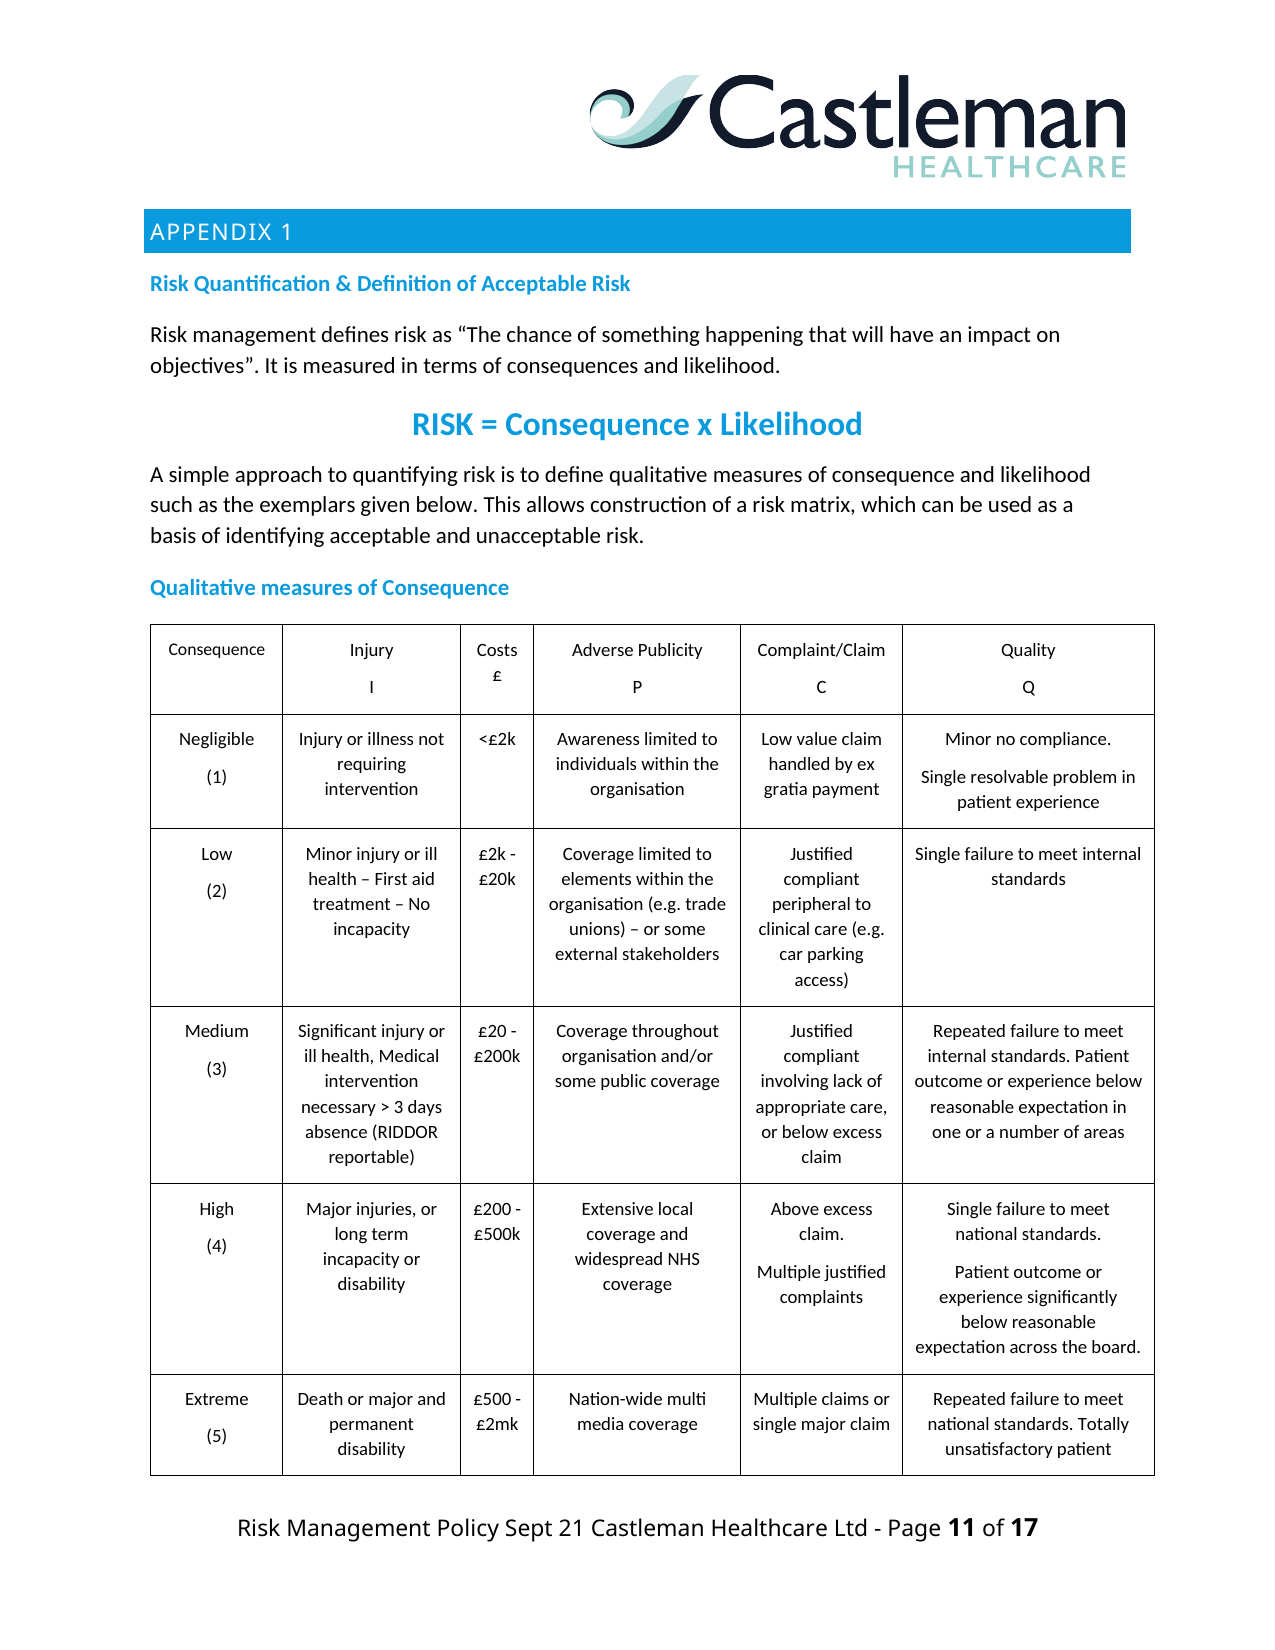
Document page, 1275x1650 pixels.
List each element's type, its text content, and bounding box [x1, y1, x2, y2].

table_cell Multiple claims or single major claim [741, 1375, 902, 1475]
table_cell £2k - £20k [461, 829, 533, 1006]
text Qualitative measures of Consequence [150, 573, 1125, 601]
table_cell Justified compliant involving lack of appropriate care, or below excess claim [741, 1007, 902, 1183]
table_header Injury I [283, 625, 460, 714]
table_header Costs £ [461, 625, 533, 714]
table_cell Single failure to meet national standards. Patient outcome or experience significantly below reasonable expectation across the board. [903, 1184, 1154, 1373]
table_cell Low value claim handled by ex gratia payment [741, 715, 902, 828]
table_cell Injury or illness not requiring intervention [283, 715, 460, 828]
table_header Complaint/Claim C [741, 625, 902, 714]
table_cell Justified compliant peripheral to clinical care (e.g. car parking access) [741, 829, 902, 1006]
table_header Quality Q [903, 625, 1154, 714]
table_cell Minor injury or ill health – First aid treatment – No incapacity [283, 829, 460, 1006]
table_header Adverse Publicity P [534, 625, 740, 714]
table_cell £500 - £2mk [461, 1375, 533, 1475]
table_cell Coverage limited to elements within the organisation (e.g. trade unions) – or some external stakeholders [534, 829, 740, 1006]
table_cell Significant injury or ill health, Medical intervention necessary > 3 days absence (RIDDOR reportable) [283, 1007, 460, 1183]
text RISK = Consequence x Likelihood [150, 402, 1125, 443]
table_cell High (4) [151, 1184, 282, 1373]
table_cell Repeated failure to meet national standards. Totally unsatisfactory patient outcome [903, 1375, 1154, 1475]
table_cell Low (2) [151, 829, 282, 1006]
table_cell Medium (3) [151, 1007, 282, 1183]
text Risk management defines risk as “The chance of something happening that will have an impact on objectives”. It is measured in terms of consequences and likelihood. [150, 320, 1125, 379]
table_cell Repeated failure to meet internal standards. Patient outcome or experience below reasonable expectation in one or a number of areas [903, 1007, 1154, 1183]
table_cell Single failure to meet internal standards [903, 829, 1154, 1006]
text Risk Quantification & Definition of Acceptable Risk [150, 269, 1125, 297]
picture [589, 75, 1125, 178]
table_cell Coverage throughout organisation and/or some public coverage [534, 1007, 740, 1183]
table_cell Major injuries, or long term incapacity or disability [283, 1184, 460, 1373]
table_cell Extreme (5) [151, 1375, 282, 1475]
table_cell Awareness limited to individuals within the organisation [534, 715, 740, 828]
table_cell £20 - £200k [461, 1007, 533, 1183]
table_cell <£2k [461, 715, 533, 828]
table_cell Negligible (1) [151, 715, 282, 828]
table_cell £200 - £500k [461, 1184, 533, 1373]
table_cell Nation-wide multi media coverage [534, 1375, 740, 1475]
text A simple approach to quantifying risk is to define qualitative measures of consequence and likelihood such as the exemplars given below. This allows construction of a risk matrix, which can be used as a basis of identifying acceptable and unacceptable risk. [150, 460, 1125, 549]
subtitle Appendix 1 [150, 216, 1125, 247]
table_header Consequence [151, 625, 282, 714]
table_cell Death or major and permanent disability [283, 1375, 460, 1475]
table_cell Above excess claim. Multiple justified complaints [741, 1184, 902, 1373]
table_cell Extensive local coverage and widespread NHS coverage [534, 1184, 740, 1373]
table_cell Minor no compliance. Single resolvable problem in patient experience [903, 715, 1154, 828]
